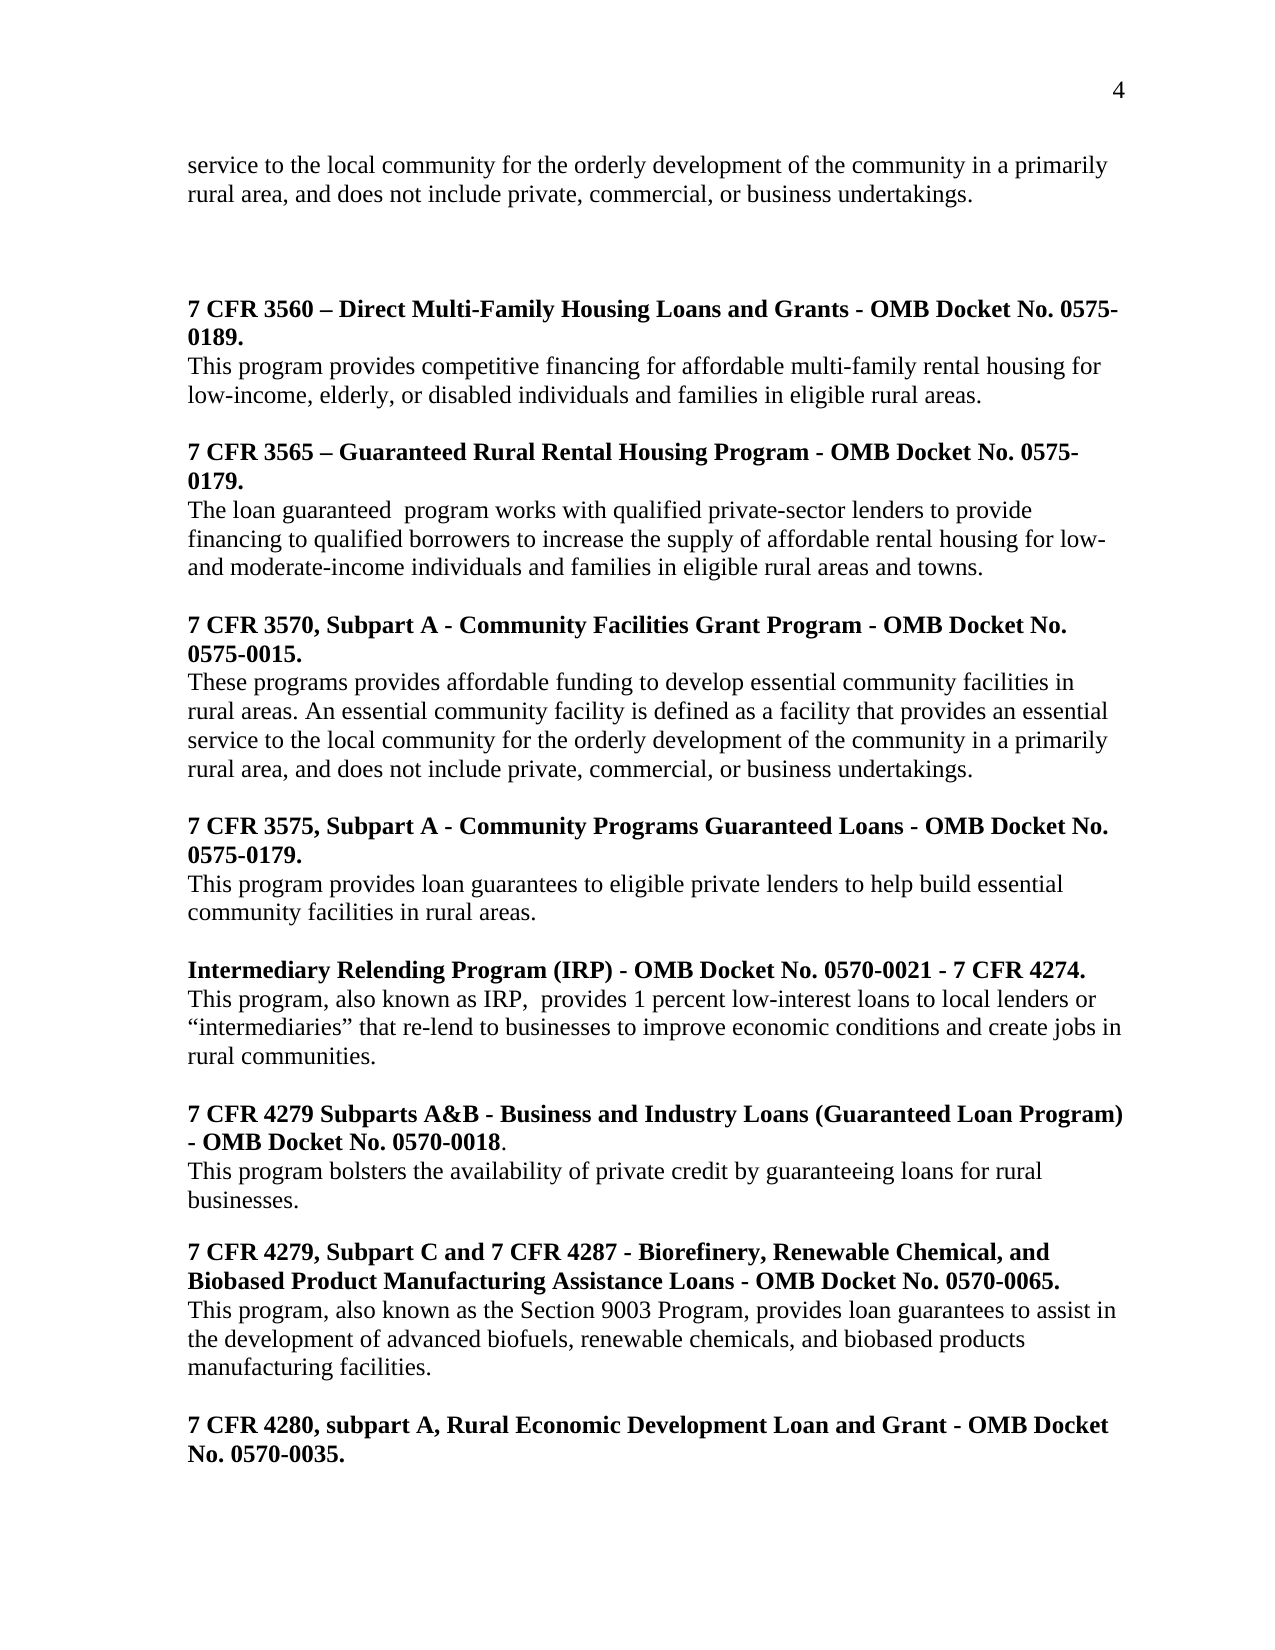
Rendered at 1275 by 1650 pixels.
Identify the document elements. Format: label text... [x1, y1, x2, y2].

text 7 CFR 4280, subpart A, Rural Economic Development Loan and Grant - OMB Docket No. 0570-0035. [187, 1410, 1125, 1467]
text This program, also known as IRP, provides 1 percent low-interest loans to local lenders or “intermediaries” that re-lend to businesses to improve economic conditions and create jobs in rural communities. [187, 984, 1125, 1070]
text This program bolsters the availability of private credit by guaranteeing loans for rural businesses. [187, 1156, 1125, 1214]
text 7 CFR 3570, Subpart A - Community Facilities Grant Program - OMB Docket No. 0575-0015. [187, 610, 1125, 667]
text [187, 150, 1125, 207]
text This program provides loan guarantees to eligible private lenders to help build essential community facilities in rural areas. [187, 869, 1125, 926]
text This program provides competitive financing for affordable multi-family rental housing for low-income, elderly, or disabled individuals and families in eligible rural areas. [187, 351, 1125, 409]
text 7 CFR 4279, Subpart C and 7 CFR 4287 - Biorefinery, Renewable Chemical, and Biobased Product Manufacturing Assistance Loans - OMB Docket No. 0570-0065. [187, 1237, 1125, 1295]
text 7 CFR 4279 Subparts A&B - Business and Industry Loans (Guaranteed Loan Program) - OMB Docket No. 0570-0018. [187, 1099, 1125, 1156]
text 7 CFR 3565 – Guaranteed Rural Rental Housing Program - OMB Docket No. 0575-0179. [187, 437, 1125, 495]
text 7 CFR 3575, Subpart A - Community Programs Guaranteed Loans - OMB Docket No. 0575-0179. [187, 811, 1125, 869]
text The loan guaranteed program works with qualified private-sector lenders to provide financing to qualified borrowers to increase the supply of affordable rental housing for low- and moderate-income individuals and families in eligible rural areas and towns. [187, 495, 1125, 581]
text 7 CFR 3560 – Direct Multi-Family Housing Loans and Grants - OMB Docket No. 0575-0189. [187, 294, 1125, 351]
text Intermediary Relending Program (IRP) - OMB Docket No. 0570-0021 - 7 CFR 4274. [187, 955, 1125, 984]
text This program, also known as the Section 9003 Program, provides loan guarantees to assist in the development of advanced biofuels, renewable chemicals, and biobased products manufacturing facilities. [187, 1295, 1125, 1381]
